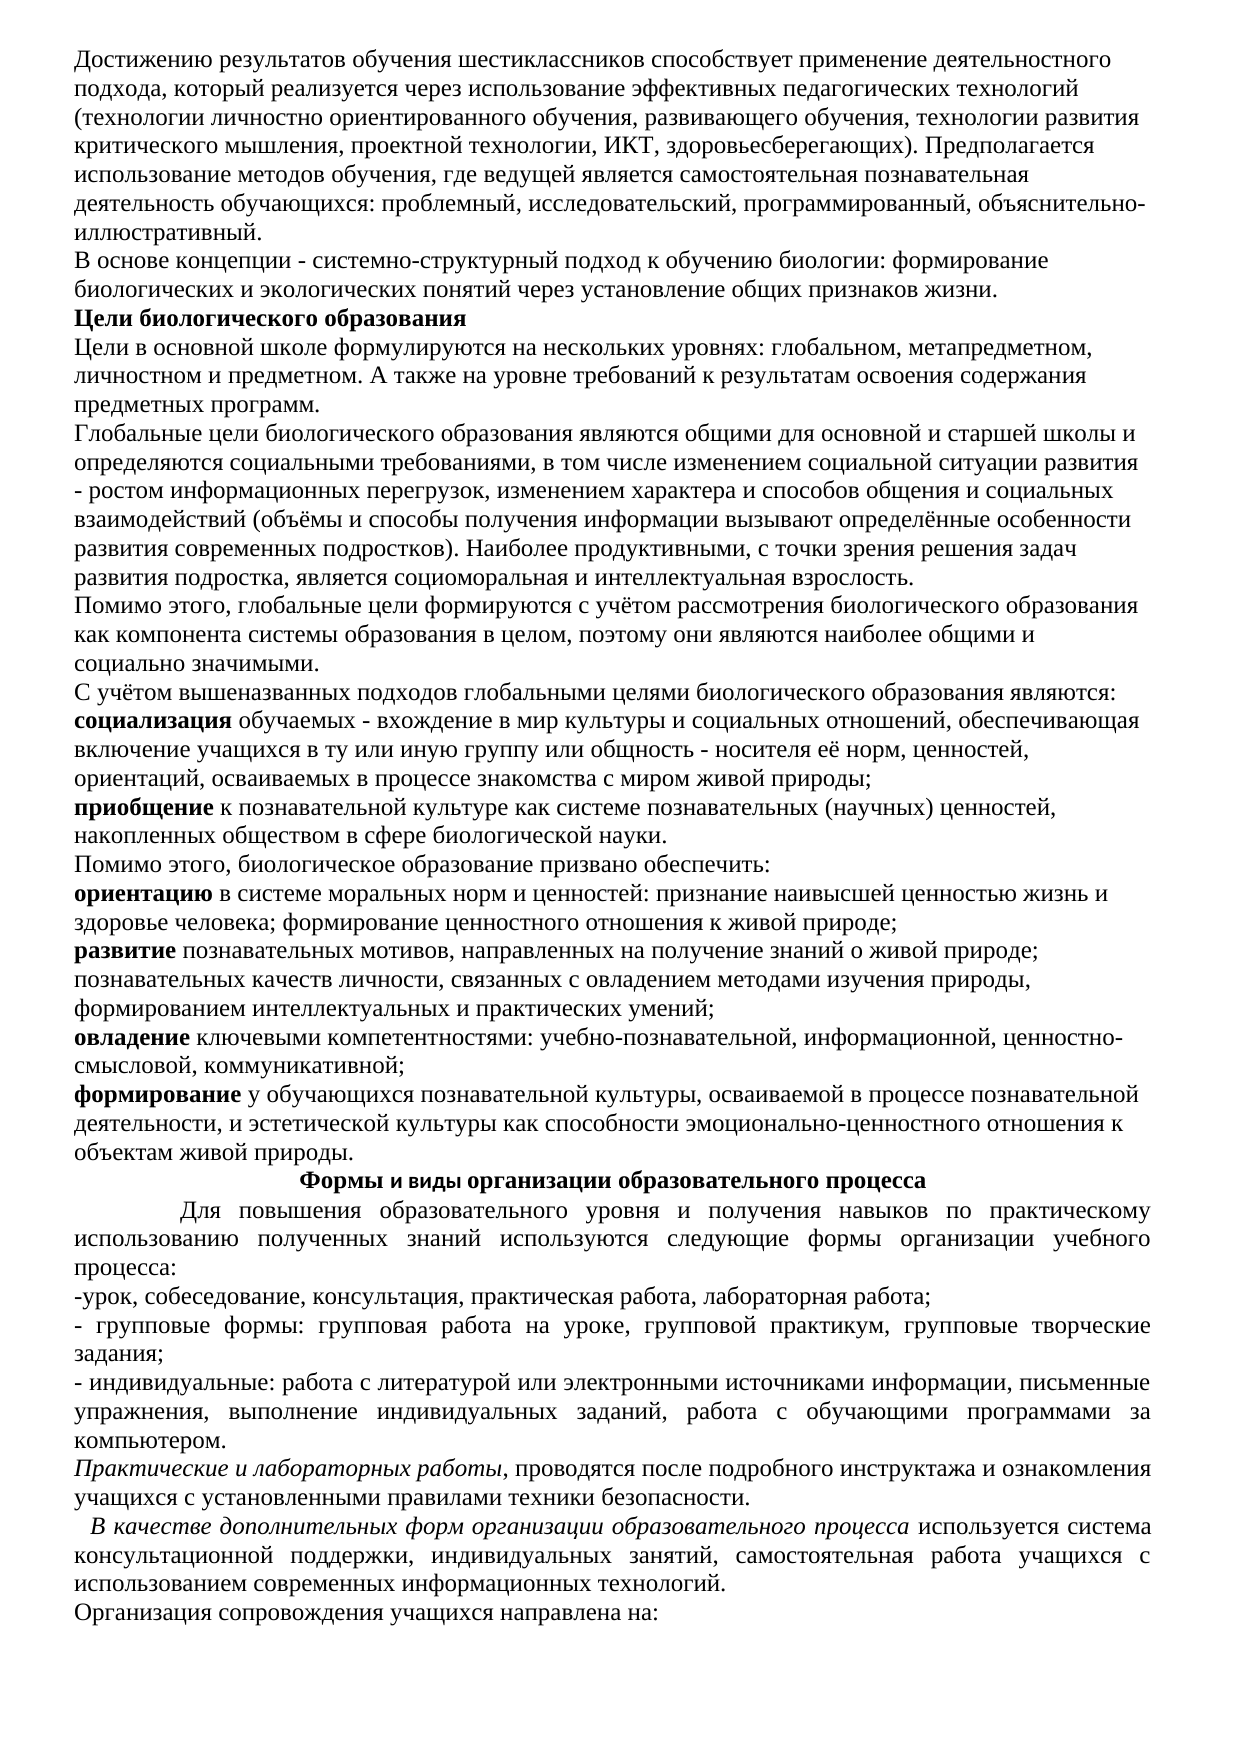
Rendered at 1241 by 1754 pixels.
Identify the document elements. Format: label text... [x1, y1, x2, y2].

text - групповые формы: групповая работа на уроке, групповой практикум, групповые творческие задания; [74, 1310, 1152, 1367]
text овладение ключевыми компетентностями: учебно-познавательной, информационной, ценностно-смысловой, коммуникативной; [74, 1022, 1152, 1079]
text Для повышения образовательного уровня и получения навыков по практическому использованию полученных знаний используются следующие формы организации учебного процесса: [74, 1195, 1152, 1281]
text Практические и лабораторных работы, проводятся после подробного инструктажа и ознакомления учащихся с установленными правилами техники безопасности. [74, 1453, 1152, 1511]
text Организация сопровождения учащихся направлена на: [74, 1597, 1152, 1626]
text - индивидуальные: работа с литературой или электронными источниками информации, письменные упражнения, выполнение индивидуальных заданий, работа с обучающими программами за компьютером. [74, 1367, 1152, 1453]
text Глобальные цели биологического образования являются общими для основной и старшей школы и определяются социальными требованиями, в том числе изменением социальной ситуации развития - ростом информационных перегрузок, изменением характера и способов общения и социальных взаимодействий (объёмы и способы получения информации вызывают определённые особенности развития современных подростков). Наиболее продуктивными, с точки зрения решения задач развития подростка, является социоморальная и интеллектуальная взрослость. [74, 418, 1152, 591]
text социализация обучаемых - вхождение в мир культуры и социальных отношений, обеспечивающая включение учащихся в ту или иную группу или общность - носителя её норм, ценностей, ориентаций, осваиваемых в процессе знакомства с миром живой природы; [74, 706, 1152, 792]
text В качестве дополнительных форм организации образовательного процесса используется система консультационной поддержки, индивидуальных занятий, самостоятельная работа учащихся с использованием современных информационных технологий. [74, 1511, 1152, 1597]
text Достижению результатов обучения шестиклассников способствует применение деятельностного подхода, который реализуется через использование эффективных педагогических технологий (технологии личностно ориентированного обучения, развивающего обучения, технологии развития критического мышления, проектной технологии, ИКТ, здоровьесберегающих). Предполагается использование методов обучения, где ведущей является самостоятельная познавательная деятельность обучающихся: проблемный, исследовательский, программированный, объяснительно-иллюстративный. [74, 44, 1152, 246]
text Цели в основной школе формулируются на нескольких уровнях: глобальном, метапредметном, личностном и предметном. А также на уровне требований к результатам освоения содержания предметных программ. [74, 332, 1152, 418]
text развитие познавательных мотивов, направленных на получение знаний о живой природе; познавательных качеств личности, связанных с овладением методами изучения природы, формированием интеллектуальных и практических умений; [74, 936, 1152, 1022]
text ориентацию в системе моральных норм и ценностей: признание наивысшей ценностью жизнь и здоровье человека; формирование ценностного отношения к живой природе; [74, 878, 1152, 936]
text В основе концепции - системно-структурный подход к обучению биологии: формирование биологических и экологических понятий через установление общих признаков жизни. [74, 246, 1152, 303]
text приобщение к познавательной культуре как системе познавательных (научных) ценностей, накопленных обществом в сфере биологической науки. [74, 792, 1152, 849]
text Цели биологического образования [74, 303, 1152, 332]
text Помимо этого, глобальные цели формируются с учётом рассмотрения биологического образования как компонента системы образования в целом, поэтому они являются наиболее общими и социально значимыми. [74, 591, 1152, 677]
text Помимо этого, биологическое образование призвано обеспечить: [74, 849, 1152, 878]
text -урок, собеседование, консультация, практическая работа, лабораторная работа; [74, 1281, 1152, 1310]
text С учётом вышеназванных подходов глобальными целями биологического образования являются: [74, 677, 1152, 706]
text Формы и виды организации образовательного процесса [74, 1166, 1152, 1195]
text формирование у обучающихся познавательной культуры, осваиваемой в процессе познавательной деятельности, и эстетической культуры как способности эмоционально-ценностного отношения к объектам живой природы. [74, 1079, 1152, 1166]
